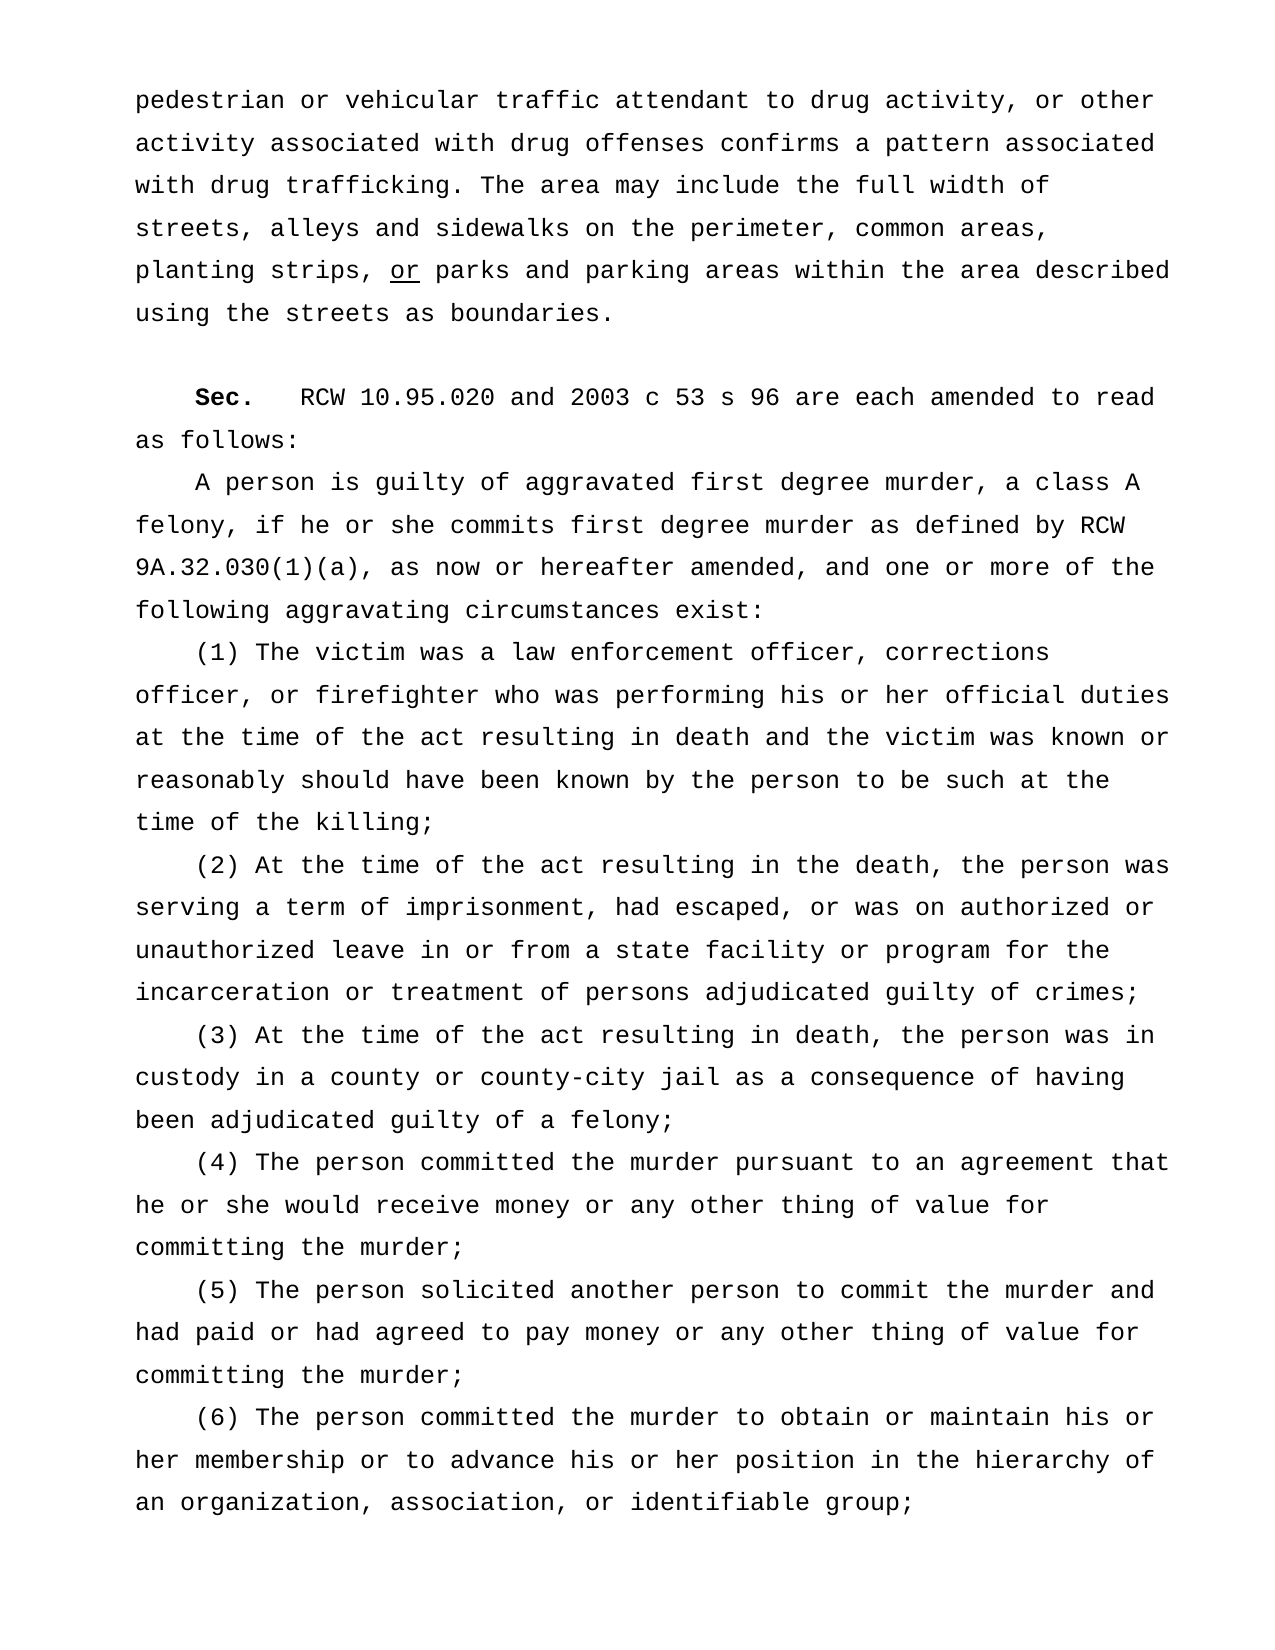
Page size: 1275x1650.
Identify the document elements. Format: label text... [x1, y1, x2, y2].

text (4) The person committed the murder pursuant to an agreement that he or she would receive money or any other thing of value for committing the murder; [135, 1137, 1170, 1264]
text (5) The person solicited another person to commit the murder and had paid or had agreed to pay money or any other thing of value for committing the murder; [135, 1264, 1170, 1392]
text Sec. RCW 10.95.020 and 2003 c 53 s 96 are each amended to read as follows: [135, 372, 1170, 457]
text (6) The person committed the murder to obtain or maintain his or her membership or to advance his or her position in the hierarchy of an organization, association, or identifiable group; [135, 1392, 1170, 1519]
text (3) At the time of the act resulting in death, the person was in custody in a county or county-city jail as a consequence of having been adjudicated guilty of a felony; [135, 1009, 1170, 1137]
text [135, 75, 1170, 330]
text A person is guilty of aggravated first degree murder, a class A felony, if he or she commits first degree murder as defined by RCW 9A.32.030(1)(a), as now or hereafter amended, and one or more of the following aggravating circumstances exist: [135, 457, 1170, 627]
text (1) The victim was a law enforcement officer, corrections officer, or firefighter who was performing his or her official duties at the time of the act resulting in death and the victim was known or reasonably should have been known by the person to be such at the time of the killing; [135, 627, 1170, 839]
text (2) At the time of the act resulting in the death, the person was serving a term of imprisonment, had escaped, or was on authorized or unauthorized leave in or from a state facility or program for the incarceration or treatment of persons adjudicated guilty of crimes; [135, 839, 1170, 1009]
